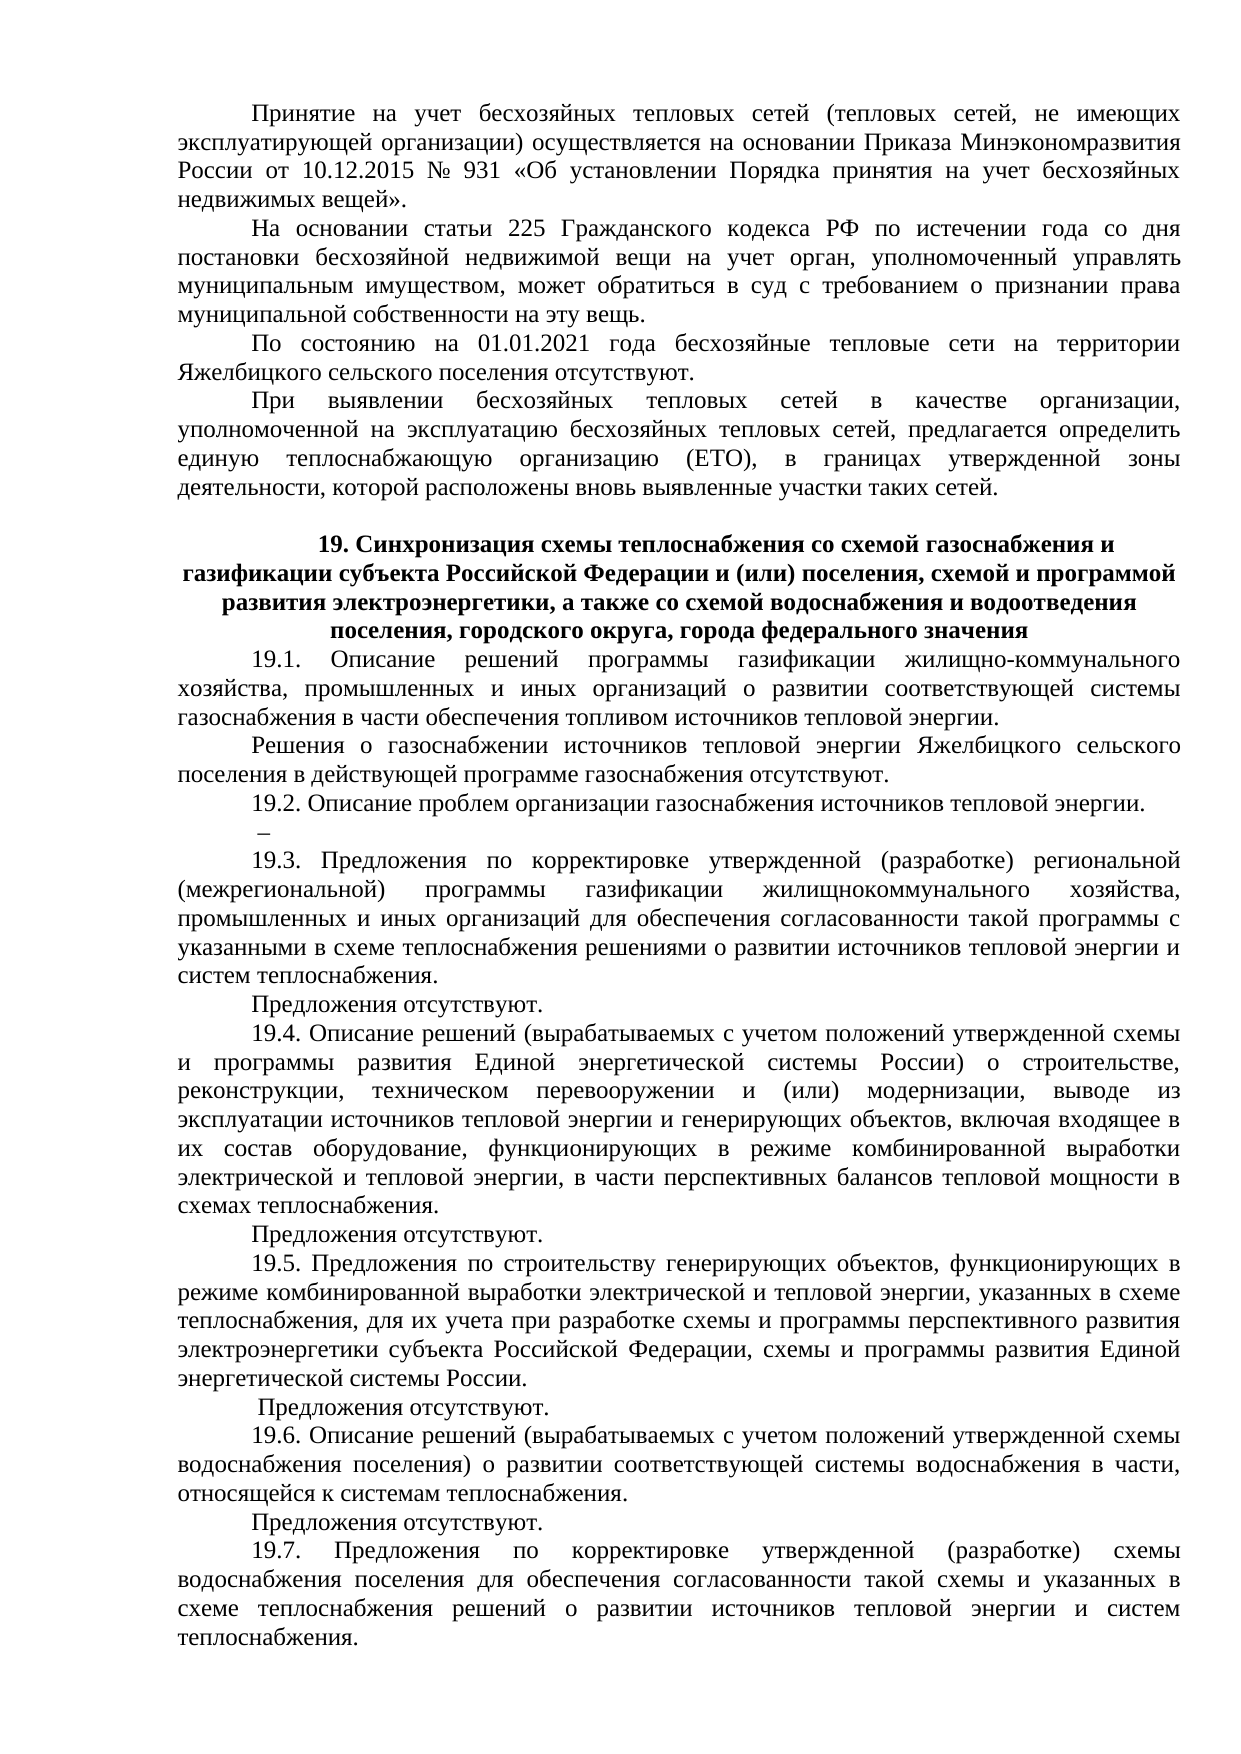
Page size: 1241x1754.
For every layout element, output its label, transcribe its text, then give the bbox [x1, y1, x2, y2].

text При выявлении бесхозяйных тепловых сетей в качестве организации, уполномоченной на эксплуатацию бесхозяйных тепловых сетей, предлагается определить единую теплоснабжающую организацию (ЕТО), в границах утвержденной зоны деятельности, которой расположены вновь выявленные участки таких сетей. [177, 385, 1181, 500]
text 19.4. Описание решений (вырабатываемых с учетом положений утвержденной схемы и программы развития Единой энергетической системы России) о строительстве, реконструкции, техническом перевооружении и (или) модернизации, выводе из эксплуатации источников тепловой энергии и генерирующих объектов, включая входящее в их состав оборудование, функционирующих в режиме комбинированной выработки электрической и тепловой энергии, в части перспективных балансов тепловой мощности в схемах теплоснабжения. [177, 1018, 1181, 1219]
text Предложения отсутствуют. [177, 1219, 1181, 1248]
text 19. Синхронизация схемы теплоснабжения со схемой газоснабжения и газификации субъекта Российской Федерации и (или) поселения, схемой и программой развития электроэнергетики, а также со схемой водоснабжения и водоотведения поселения, городского округа, города федерального значения [177, 529, 1181, 644]
text 19.6. Описание решений (вырабатываемых с учетом положений утвержденной схемы водоснабжения поселения) о развитии соответствующей системы водоснабжения в части, относящейся к системам теплоснабжения. [177, 1420, 1181, 1507]
text 19.2. Описание проблем организации газоснабжения источников тепловой энергии. [177, 788, 1181, 817]
text 19.1. Описание решений программы газификации жилищно-коммунального хозяйства, промышленных и иных организаций о развитии соответствующей системы газоснабжения в части обеспечения топливом источников тепловой энергии. [177, 644, 1181, 730]
text Решения о газоснабжении источников тепловой энергии Яжелбицкого сельского поселения в действующей программе газоснабжения отсутствуют. [177, 730, 1181, 788]
text Принятие на учет бесхозяйных тепловых сетей (тепловых сетей, не имеющих эксплуатирующей организации) осуществляется на основании Приказа Минэкономразвития России от 10.12.2015 № 931 «Об установлении Порядка принятия на учет бесхозяйных недвижимых вещей». [177, 98, 1181, 213]
text 19.5. Предложения по строительству генерирующих объектов, функционирующих в режиме комбинированной выработки электрической и тепловой энергии, указанных в схеме теплоснабжения, для их учета при разработке схемы и программы перспективного развития электроэнергетики субъекта Российской Федерации, схемы и программы развития Единой энергетической системы России. [177, 1248, 1181, 1392]
text Предложения отсутствуют. [177, 1507, 1181, 1535]
text 19.7. Предложения по корректировке утвержденной (разработке) схемы водоснабжения поселения для обеспечения согласованности такой схемы и указанных в схеме теплоснабжения решений о развитии источников тепловой энергии и систем теплоснабжения. [177, 1535, 1181, 1650]
text 19.3. Предложения по корректировке утвержденной (разработке) региональной (межрегиональной) программы газификации жилищнокоммунального хозяйства, промышленных и иных организаций для обеспечения согласованности такой программы с указанными в схеме теплоснабжения решениями о развитии источников тепловой энергии и систем теплоснабжения. [177, 845, 1181, 989]
text На основании статьи 225 Гражданского кодекса РФ по истечении года со дня постановки бесхозяйной недвижимой вещи на учет орган, уполномоченный управлять муниципальным имуществом, может обратиться в суд с требованием о признании права муниципальной собственности на эту вещь. [177, 213, 1181, 328]
text Предложения отсутствуют. [177, 1392, 1181, 1420]
text – [177, 817, 1181, 845]
text Предложения отсутствуют. [177, 989, 1181, 1018]
text По состоянию на 01.01.2021 года бесхозяйные тепловые сети на территории Яжелбицкого сельского поселения отсутствуют. [177, 328, 1181, 385]
